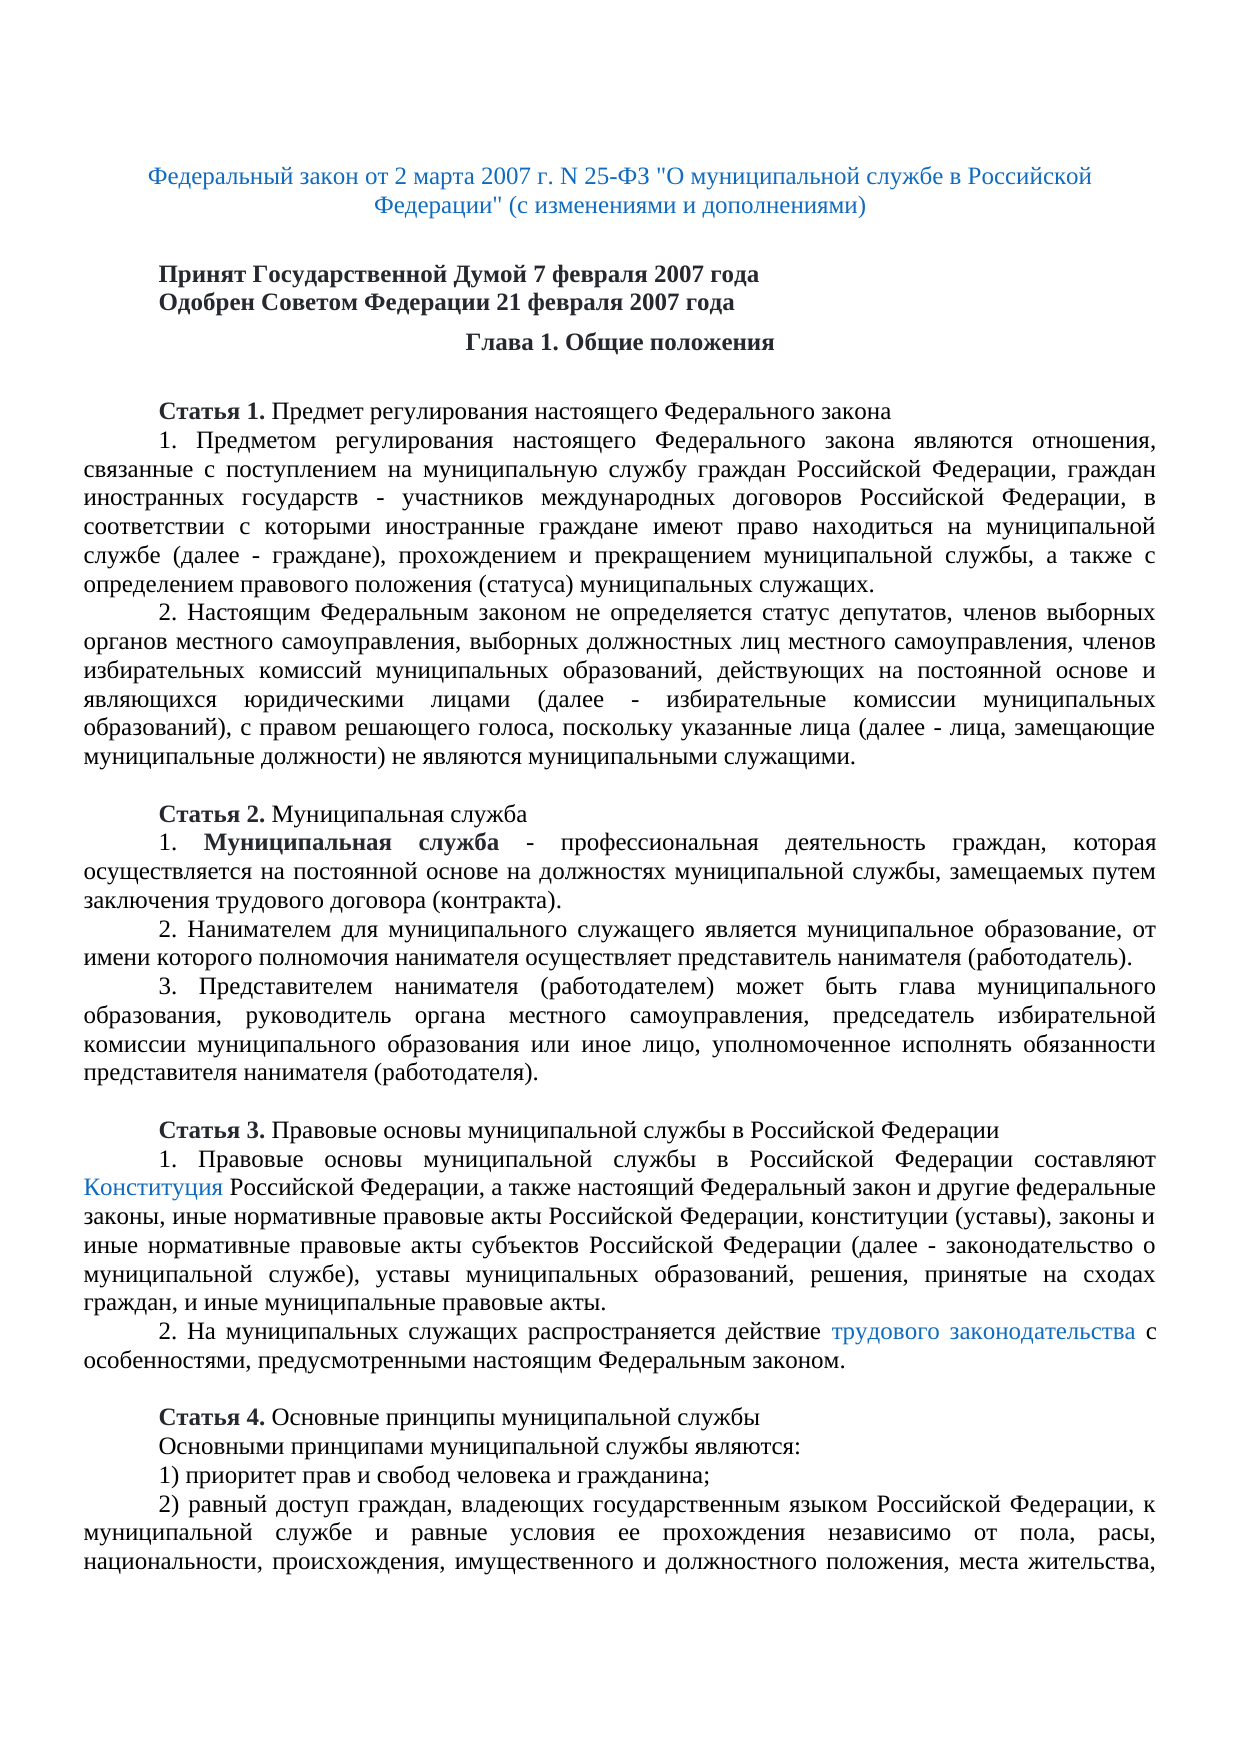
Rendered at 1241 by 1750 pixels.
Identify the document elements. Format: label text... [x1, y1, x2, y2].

text 1. Муниципальная служба - профессиональная деятельность граждан, которая осуществляется на постоянной основе на должностях муниципальной службы, замещаемых путем заключения трудового договора (контракта). [83, 827, 1157, 914]
text Основными принципами муниципальной службы являются: [83, 1431, 1157, 1460]
text 2. Нанимателем для муниципального служащего является муниципальное образование, от имени которого полномочия нанимателя осуществляет представитель нанимателя (работодатель). [83, 914, 1157, 971]
text Статья 2. Муниципальная служба [158, 799, 1157, 827]
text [83, 1489, 1157, 1575]
text 3. Представителем нанимателя (работодателем) может быть глава муниципального образования, руководитель органа местного самоуправления, председатель избирательной комиссии муниципального образования или иное лицо, уполномоченное исполнять обязанности представителя нанимателя (работодателя). [83, 971, 1157, 1086]
subtitle Глава 1. Общие положения [83, 327, 1157, 356]
text Одобрен Советом Федерации 21 февраля 2007 года [83, 287, 1157, 316]
subtitle Федеральный закон от 2 марта 2007 г. N 25-ФЗ "О муниципальной службе в Российской Федерации" (с изменениями и дополнениями) [83, 161, 1157, 219]
text Статья 1. Предмет регулирования настоящего Федерального закона [158, 396, 1157, 425]
text Принят Государственной Думой 7 февраля 2007 года [83, 259, 1157, 287]
text 2. На муниципальных служащих распространяется действие трудового законодательства с особенностями, предусмотренными настоящим Федеральным законом. [83, 1316, 1157, 1374]
text Статья 4. Основные принципы муниципальной службы [158, 1402, 1157, 1431]
text 1) приоритет прав и свобод человека и гражданина; [83, 1460, 1157, 1489]
text 2. Настоящим Федеральным законом не определяется статус депутатов, членов выборных органов местного самоуправления, выборных должностных лиц местного самоуправления, членов избирательных комиссий муниципальных образований, действующих на постоянной основе и являющихся юридическими лицами (далее - избирательные комиссии муниципальных образований), с правом решающего голоса, поскольку указанные лица (далее - лица, замещающие муниципальные должности) не являются муниципальными служащими. [83, 597, 1157, 770]
text Статья 3. Правовые основы муниципальной службы в Российской Федерации [158, 1115, 1157, 1144]
text 1. Предметом регулирования настоящего Федерального закона являются отношения, связанные с поступлением на муниципальную службу граждан Российской Федерации, граждан иностранных государств - участников международных договоров Российской Федерации, в соответствии с которыми иностранные граждане имеют право находиться на муниципальной службе (далее - граждане), прохождением и прекращением муниципальной службы, а также с определением правового положения (статуса) муниципальных служащих. [83, 425, 1157, 597]
text 1. Правовые основы муниципальной службы в Российской Федерации составляют Конституция Российской Федерации, а также настоящий Федеральный закон и другие федеральные законы, иные нормативные правовые акты Российской Федерации, конституции (уставы), законы и иные нормативные правовые акты субъектов Российской Федерации (далее - законодательство о муниципальной службе), уставы муниципальных образований, решения, принятые на сходах граждан, и иные муниципальные правовые акты. [83, 1144, 1157, 1316]
